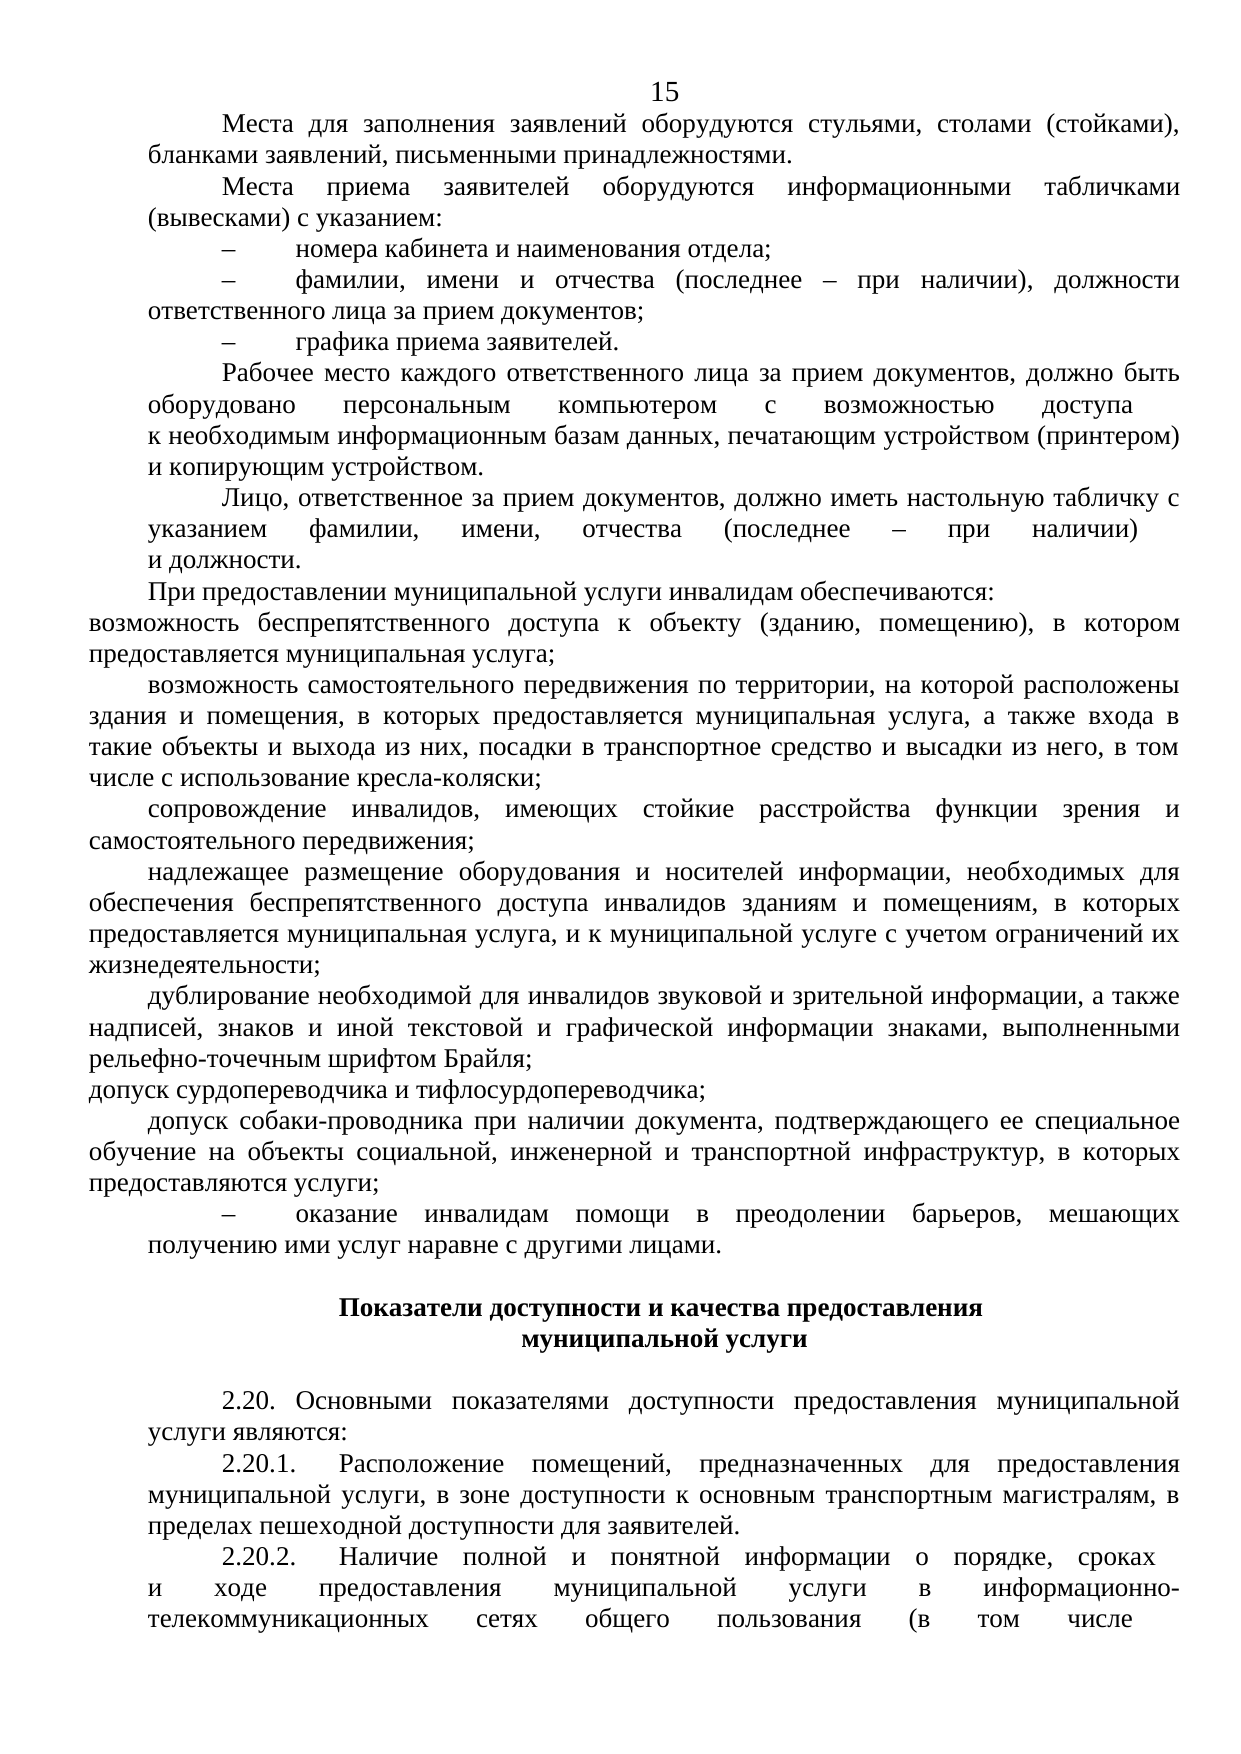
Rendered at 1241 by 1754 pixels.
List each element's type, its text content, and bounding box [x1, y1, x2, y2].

text сопровождение инвалидов, имеющих стойкие расстройства функции зрения и самостоятельного передвижения; [89, 793, 1181, 855]
text Места для заполнения заявлений оборудуются стульями, столами (стойками), бланками заявлений, письменными принадлежностями. [148, 107, 1181, 170]
text Рабочее место каждого ответственного лица за прием документов, должно быть оборудовано персональным компьютером с возможностью доступа к необходимым информационным базам данных, печатающим устройством (принтером) и копирующим устройством. [148, 357, 1181, 481]
list графика приема заявителей. [148, 325, 1181, 357]
text Показатели доступности и качества предоставления муниципальной услуги [148, 1291, 1181, 1353]
list Расположение помещений, предназначенных для предоставления муниципальной услуги, в зоне доступности к основным транспортным магистралям, в пределах пешеходной доступности для заявителей. [148, 1447, 1181, 1540]
text возможность самостоятельного передвижения по территории, на которой расположены здания и помещения, в которых предоставляется муниципальная услуга, а также входа в такие объекты и выхода из них, посадки в транспортное средство и высадки из него, в том числе с использование кресла-коляски; [89, 668, 1181, 793]
list Основными показателями доступности предоставления муниципальной услуги являются: [148, 1384, 1181, 1447]
text возможность беспрепятственного доступа к объекту (зданию, помещению), в котором предоставляется муниципальная услуга; [89, 606, 1181, 668]
text допуск собаки-проводника при наличии документа, подтверждающего ее специальное обучение на объекты социальной, инженерной и транспортной инфраструктур, в которых предоставляются услуги; [89, 1104, 1181, 1197]
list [148, 1540, 1181, 1633]
text Места приема заявителей оборудуются информационными табличками (вывесками) с указанием: [148, 170, 1181, 232]
text Лицо, ответственное за прием документов, должно иметь настольную табличку с указанием фамилии, имени, отчества (последнее – при наличии) и должности. [148, 481, 1181, 574]
text допуск сурдопереводчика и тифлосурдопереводчика; [89, 1073, 1181, 1104]
text надлежащее размещение оборудования и носителей информации, необходимых для обеспечения беспрепятственного доступа инвалидов зданиям и помещениям, в которых предоставляется муниципальная услуга, и к муниципальной услуге с учетом ограничений их жизнедеятельности; [89, 855, 1181, 979]
list оказание инвалидам помощи в преодолении барьеров, мешающих получению ими услуг наравне с другими лицами. [148, 1197, 1181, 1260]
text дублирование необходимой для инвалидов звуковой и зрительной информации, а также надписей, знаков и иной текстовой и графической информации знаками, выполненными рельефно-точечным шрифтом Брайля; [89, 979, 1181, 1073]
list фамилии, имени и отчества (последнее – при наличии), должности ответственного лица за прием документов; [148, 263, 1181, 325]
list номера кабинета и наименования отдела; [148, 232, 1181, 263]
text При предоставлении муниципальной услуги инвалидам обеспечиваются: [148, 574, 1181, 606]
